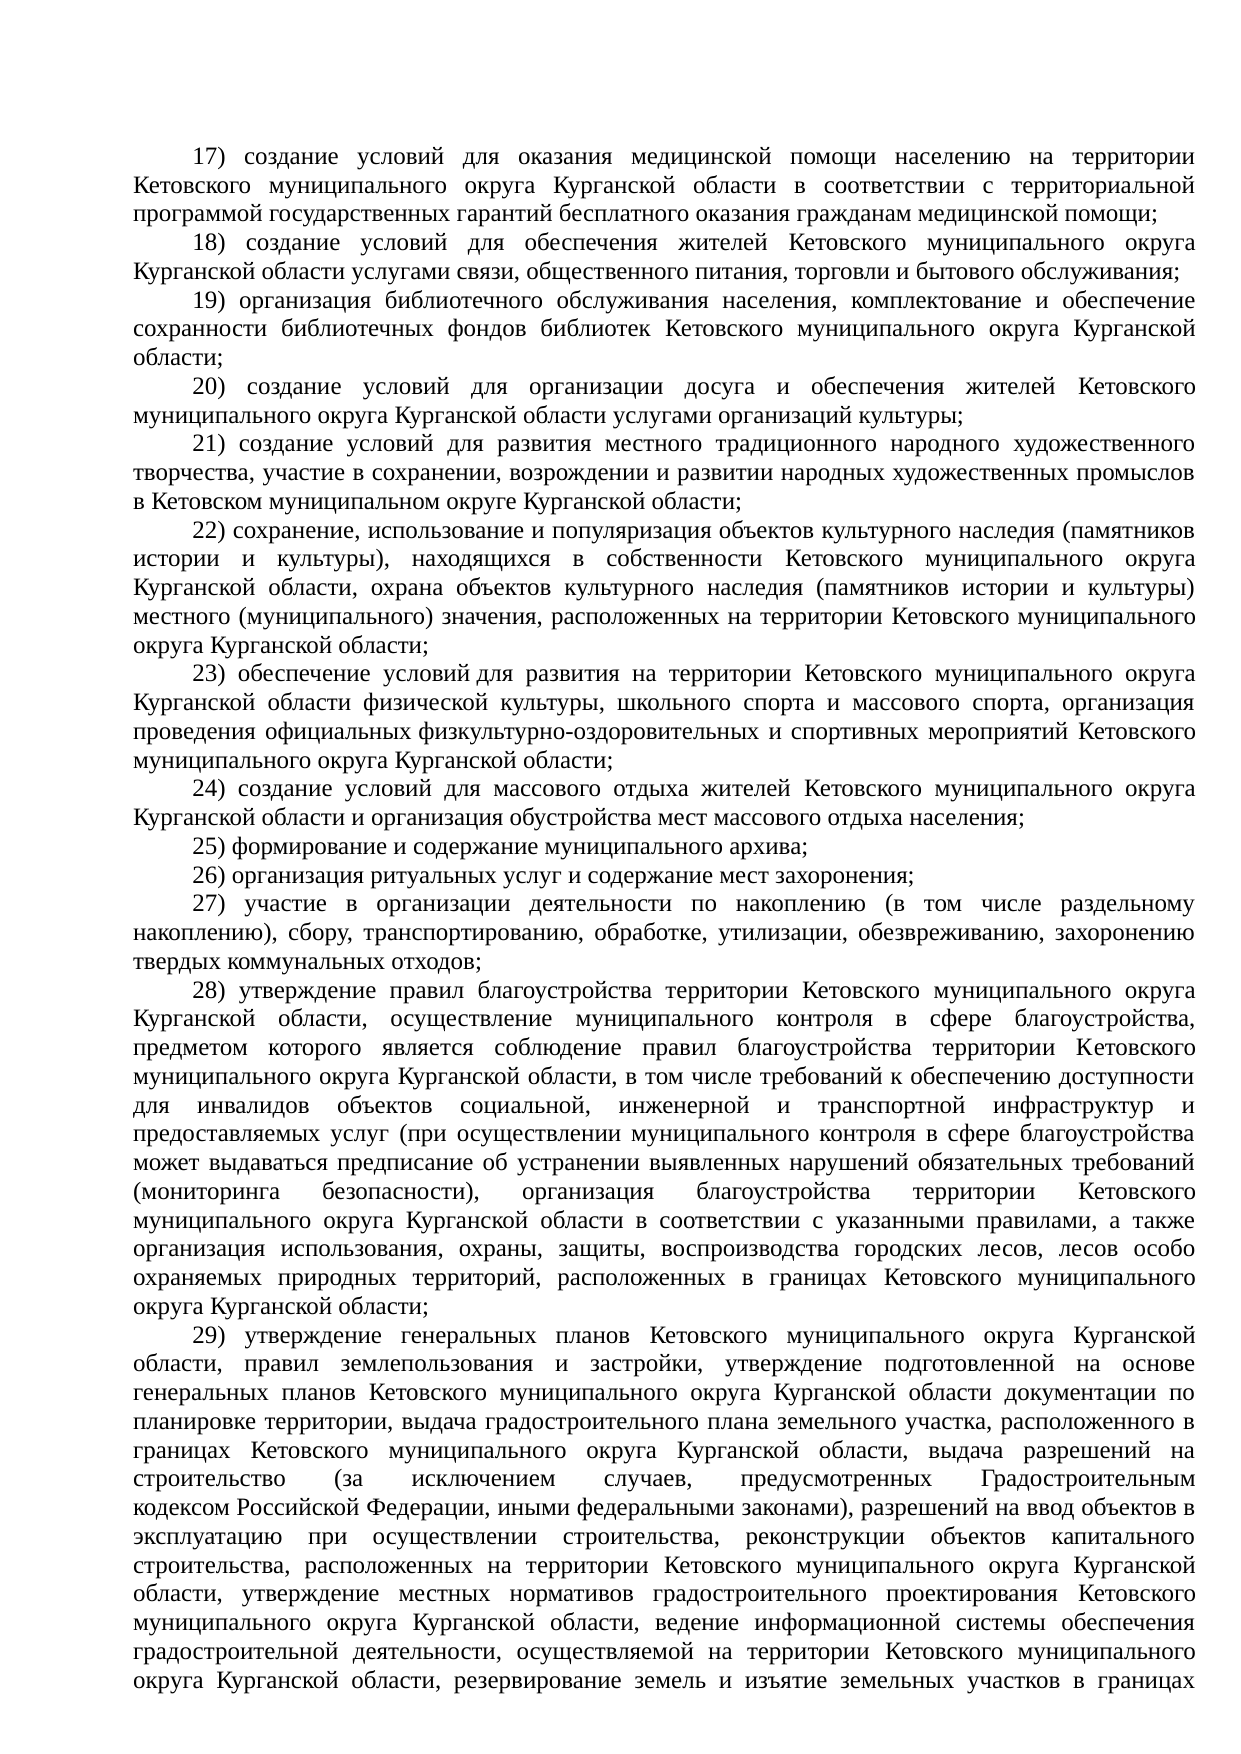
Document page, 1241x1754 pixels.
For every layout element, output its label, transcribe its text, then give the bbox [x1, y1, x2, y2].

text 24) создание условий для массового отдыха жителей Кетовского муниципального округа Курганской области и организация обустройства мест массового отдыха населения; [133, 773, 1196, 831]
text 26) организация ритуальных услуг и содержание мест захоронения; [133, 860, 1196, 888]
text 20) создание условий для организации досуга и обеспечения жителей Кетовского муниципального округа Курганской области услугами организаций культуры; [133, 371, 1196, 428]
text 17) создание условий для оказания медицинской помощи населению на территории Кетовского муниципального округа Курганской области в соответствии с территориальной программой государственных гарантий бесплатного оказания гражданам медицинской помощи; [133, 141, 1196, 227]
text 23) обеспечение условий для развития на территории Кетовского муниципального округа Курганской области физической культуры, школьного спорта и массового спорта, организация проведения официальных физкультурно-оздоровительных и спортивных мероприятий Кетовского муниципального округа Курганской области; [133, 658, 1196, 773]
text 28) утверждение правил благоустройства территории Кетовского муниципального округа Курганской области, осуществление муниципального контроля в сфере благоустройства, предметом которого является соблюдение правил благоустройства территории Кетовского муниципального округа Курганской области, в том числе требований к обеспечению доступности для инвалидов объектов социальной, инженерной и транспортной инфраструктур и предоставляемых услуг (при осуществлении муниципального контроля в сфере благоустройства может выдаваться предписание об устранении выявленных нарушений обязательных требований (мониторинга безопасности), организация благоустройства территории Кетовского муниципального округа Курганской области в соответствии с указанными правилами, а также организация использования, охраны, защиты, воспроизводства городских лесов, лесов особо охраняемых природных территорий, расположенных в границах Кетовского муниципального округа Курганской области; [133, 975, 1196, 1320]
text 21) создание условий для развития местного традиционного народного художественного творчества, участие в сохранении, возрождении и развитии народных художественных промыслов в Кетовском муниципальном округе Курганской области; [133, 428, 1196, 515]
text 18) создание условий для обеспечения жителей Кетовского муниципального округа Курганской области услугами связи, общественного питания, торговли и бытового обслуживания; [133, 227, 1196, 285]
text 22) сохранение, использование и популяризация объектов культурного наследия (памятников истории и культуры), находящихся в собственности Кетовского муниципального округа Курганской области, охрана объектов культурного наследия (памятников истории и культуры) местного (муниципального) значения, расположенных на территории Кетовского муниципального округа Курганской области; [133, 515, 1196, 658]
text 19) организация библиотечного обслуживания населения, комплектование и обеспечение сохранности библиотечных фондов библиотек Кетовского муниципального округа Курганской области; [133, 285, 1196, 371]
text 25) формирование и содержание муниципального архива; [133, 831, 1196, 860]
text 27) участие в организации деятельности по накоплению (в том числе раздельному накоплению), сбору, транспортированию, обработке, утилизации, обезвреживанию, захоронению твердых коммунальных отходов; [133, 888, 1196, 975]
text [133, 1320, 1196, 1693]
